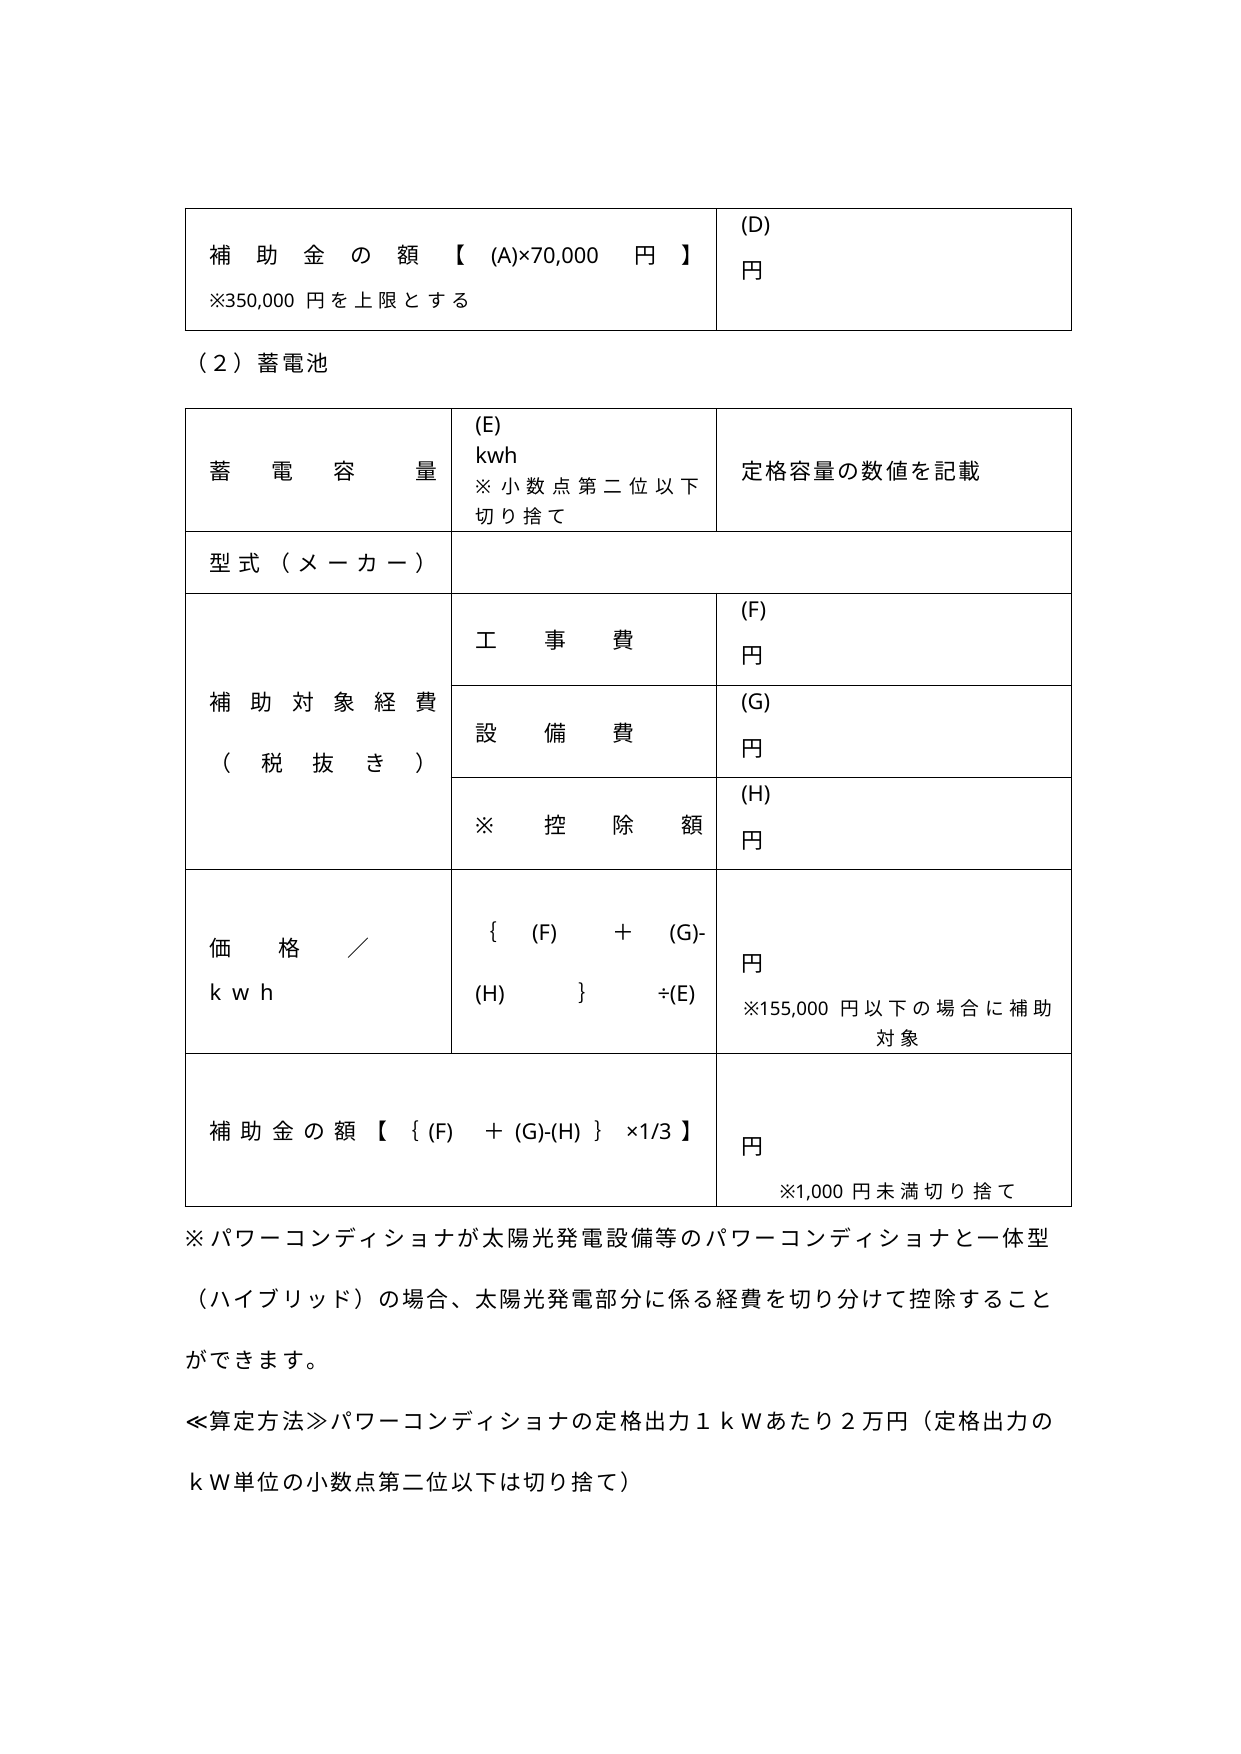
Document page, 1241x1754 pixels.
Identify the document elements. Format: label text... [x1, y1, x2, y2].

table_cell 円 ※1,000円未満切り捨て [717, 1054, 1071, 1206]
table_cell 型式（メーカー） [186, 532, 451, 592]
table_cell 設備費 [452, 686, 716, 777]
table_cell ※控除額 [452, 778, 716, 869]
table_cell (G) 円 [717, 686, 1071, 777]
table_cell [452, 532, 1071, 592]
table_cell 円 ※155,000円以下の場合に補助対象 [717, 870, 1071, 1053]
table_cell (D) 円 [717, 209, 1071, 330]
text ≪算定方法≫パワーコンディショナの定格出力１ｋWあたり２万円（定格出力のｋW単位の小数点第二位以下は切り捨て） [185, 1389, 1055, 1511]
table_header 蓄電容量 [186, 409, 451, 531]
table_header (E) kwh ※小数点第二位以下切り捨て [452, 409, 716, 531]
table_cell 価格／kwh [186, 870, 451, 1053]
table_cell 補助金の額【(A)×70,000円】 ※350,000円を上限とする [186, 209, 716, 330]
table_header 定格容量の数値を記載 [717, 409, 1071, 531]
table_cell 工事費 [452, 594, 716, 685]
table_cell ｛(F)＋(G)-(H)｝÷(E) [452, 870, 716, 1053]
table_cell 補助金の額【｛(F)＋(G)-(H)｝×1/3】 [186, 1054, 716, 1206]
table_cell 補助対象経費 （税抜き） [186, 594, 451, 869]
text ※パワーコンディショナが太陽光発電設備等のパワーコンディショナと一体型（ハイブリッド）の場合、太陽光発電部分に係る経費を切り分けて控除することができます。 [185, 1207, 1055, 1389]
text （２）蓄電池 [185, 331, 1055, 392]
table_cell (H) 円 [717, 778, 1071, 869]
table_cell (F) 円 [717, 594, 1071, 685]
